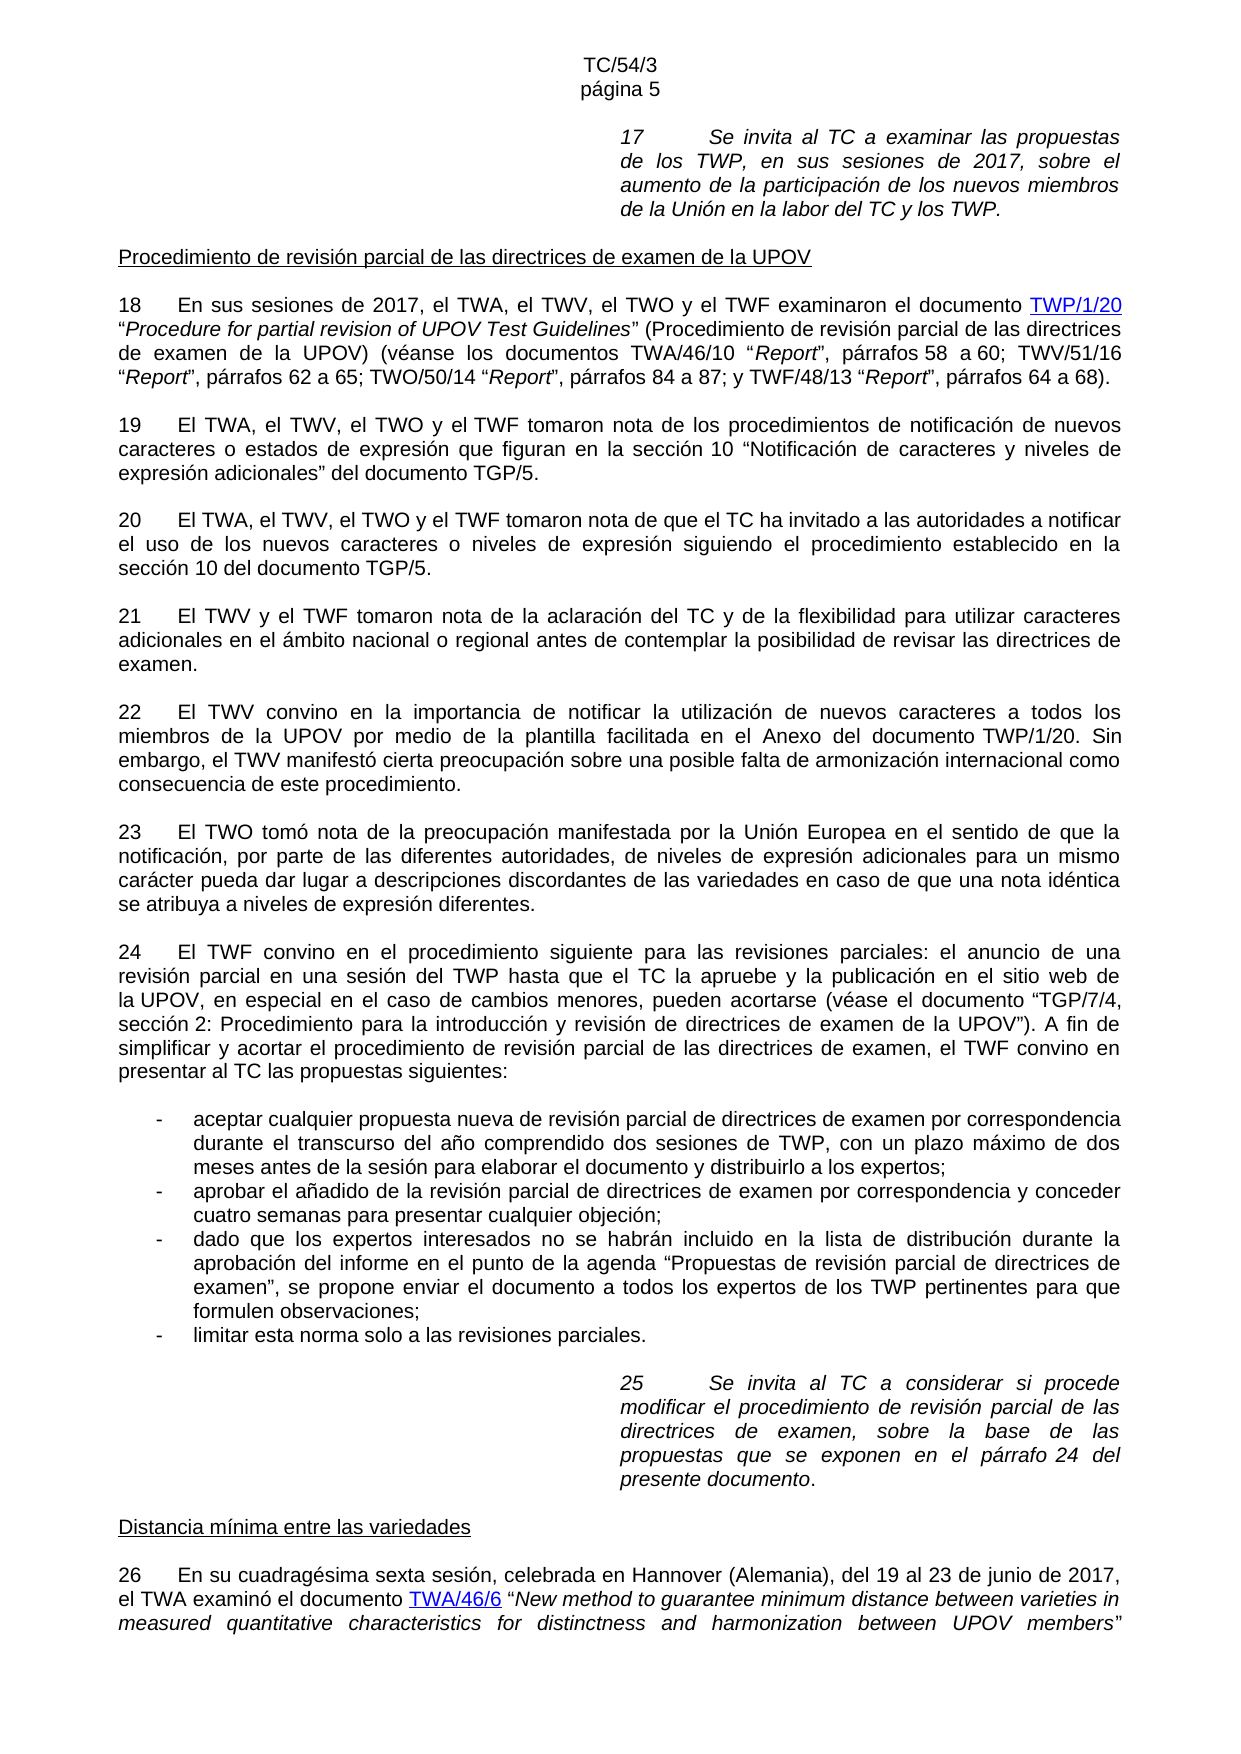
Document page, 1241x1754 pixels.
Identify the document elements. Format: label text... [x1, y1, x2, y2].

list limitar esta norma solo a las revisiones parciales. [156, 1323, 1122, 1347]
list aceptar cualquier propuesta nueva de revisión parcial de directrices de examen por correspondencia durante el transcurso del año comprendido dos sesiones de TWP, con un plazo máximo de dos meses antes de la sesión para elaborar el documento y distribuirlo a los expertos; [156, 1107, 1122, 1179]
text El TWF convino en el procedimiento siguiente para las revisiones parciales: el anuncio de una revisión parcial en una sesión del TWP hasta que el TC la apruebe y la publicación en el sitio web de la UPOV, en especial en el caso de cambios menores, pueden acortarse (véase el documento “TGP/7/4, sección 2: Procedimiento para la introducción y revisión de directrices de examen de la UPOV”). A fin de simplificar y acortar el procedimiento de revisión parcial de las directrices de examen, el TWF convino en presentar al TC las propuestas siguientes: [118, 939, 1122, 1083]
text En sus sesiones de 2017, el TWA, el TWV, el TWO y el TWF examinaron el documento TWP/1/20 “Procedure for partial revision of UPOV Test Guidelines” (Procedimiento de revisión parcial de las directrices de examen de la UPOV) (véanse los documentos TWA/46/10 “Report”, párrafos 58 a 60; TWV/51/16 “Report”, párrafos 62 a 65; TWO/50/14 “Report”, párrafos 84 a 87; y TWF/48/13 “Report”, párrafos 64 a 68). [118, 293, 1122, 388]
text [118, 1562, 1122, 1634]
text El TWV convino en la importancia de notificar la utilización de nuevos caracteres a todos los miembros de la UPOV por medio de la plantilla facilitada en el Anexo del documento TWP/1/20. Sin embargo, el TWV manifestó cierta preocupación sobre una posible falta de armonización internacional como consecuencia de este procedimiento. [118, 700, 1122, 796]
text Se invita al TC a examinar las propuestas de los TWP, en sus sesiones de 2017, sobre el aumento de la participación de los nuevos miembros de la Unión en la labor del TC y los TWP. [620, 125, 1122, 221]
text Se invita al TC a considerar si procede modificar el procedimiento de revisión parcial de las directrices de examen, sobre la base de las propuestas que se exponen en el párrafo 24 del presente documento. [620, 1371, 1122, 1491]
text El TWA, el TWV, el TWO y el TWF tomaron nota de los procedimientos de notificación de nuevos caracteres o estados de expresión que figuran en la sección 10 “Notificación de caracteres y niveles de expresión adicionales” del documento TGP/5. [118, 412, 1122, 484]
text El TWA, el TWV, el TWO y el TWF tomaron nota de que el TC ha invitado a las autoridades a notificar el uso de los nuevos caracteres o niveles de expresión siguiendo el procedimiento establecido en la sección 10 del documento TGP/5. [118, 508, 1122, 580]
text El TWV y el TWF tomaron nota de la aclaración del TC y de la flexibilidad para utilizar caracteres adicionales en el ámbito nacional o regional antes de contemplar la posibilidad de revisar las directrices de examen. [118, 604, 1122, 676]
subtitle Procedimiento de revisión parcial de las directrices de examen de la UPOV [118, 245, 1122, 269]
list aprobar el añadido de la revisión parcial de directrices de examen por correspondencia y conceder cuatro semanas para presentar cualquier objeción; [156, 1179, 1122, 1227]
text El TWO tomó nota de la preocupación manifestada por la Unión Europea en el sentido de que la notificación, por parte de las diferentes autoridades, de niveles de expresión adicionales para un mismo carácter pueda dar lugar a descripciones discordantes de las variedades en caso de que una nota idéntica se atribuya a niveles de expresión diferentes. [118, 820, 1122, 916]
list dado que los expertos interesados no se habrán incluido en la lista de distribución durante la aprobación del informe en el punto de la agenda “Propuestas de revisión parcial de directrices de examen”, se propone enviar el documento a todos los expertos de los TWP pertinentes para que formulen observaciones; [156, 1227, 1122, 1323]
subtitle Distancia mínima entre las variedades [118, 1514, 1122, 1538]
